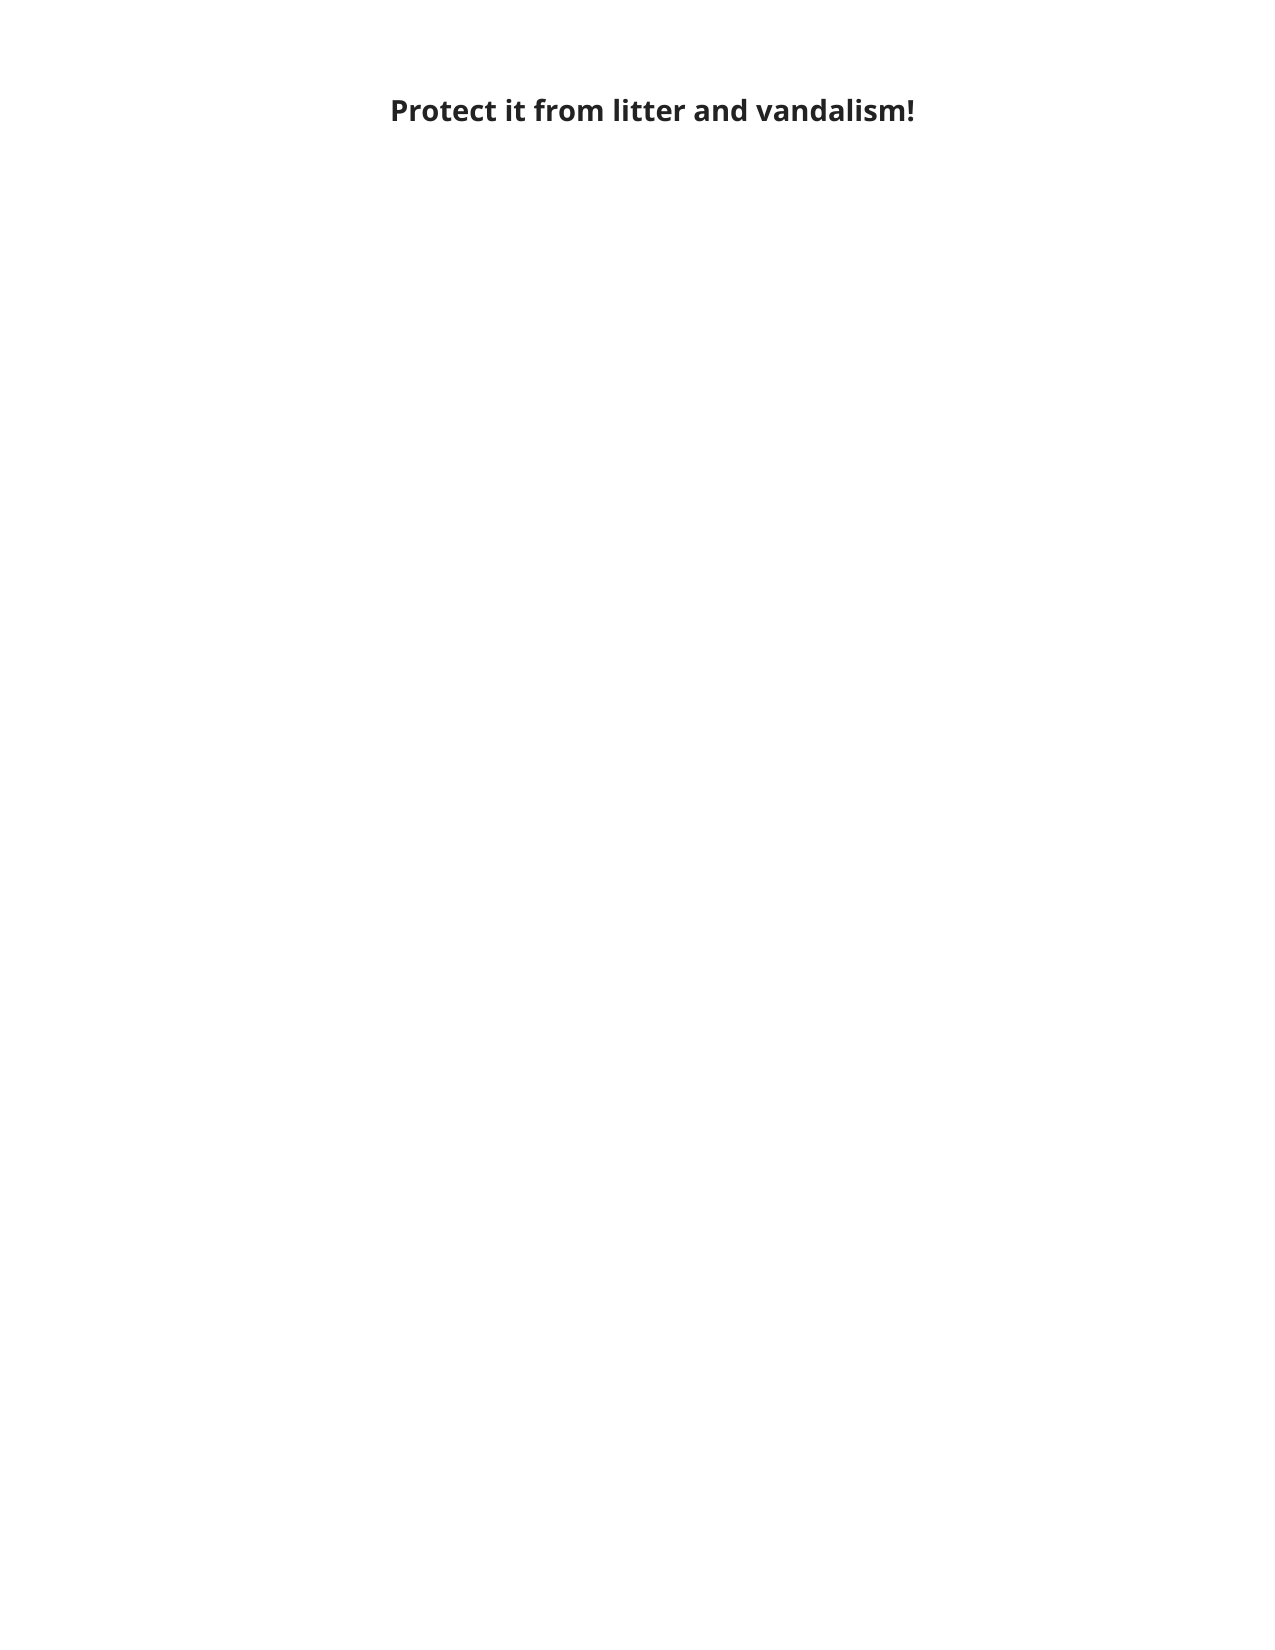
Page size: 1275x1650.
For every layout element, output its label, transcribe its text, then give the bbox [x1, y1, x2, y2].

text Protect it from litter and vandalism! [90, 90, 1140, 130]
